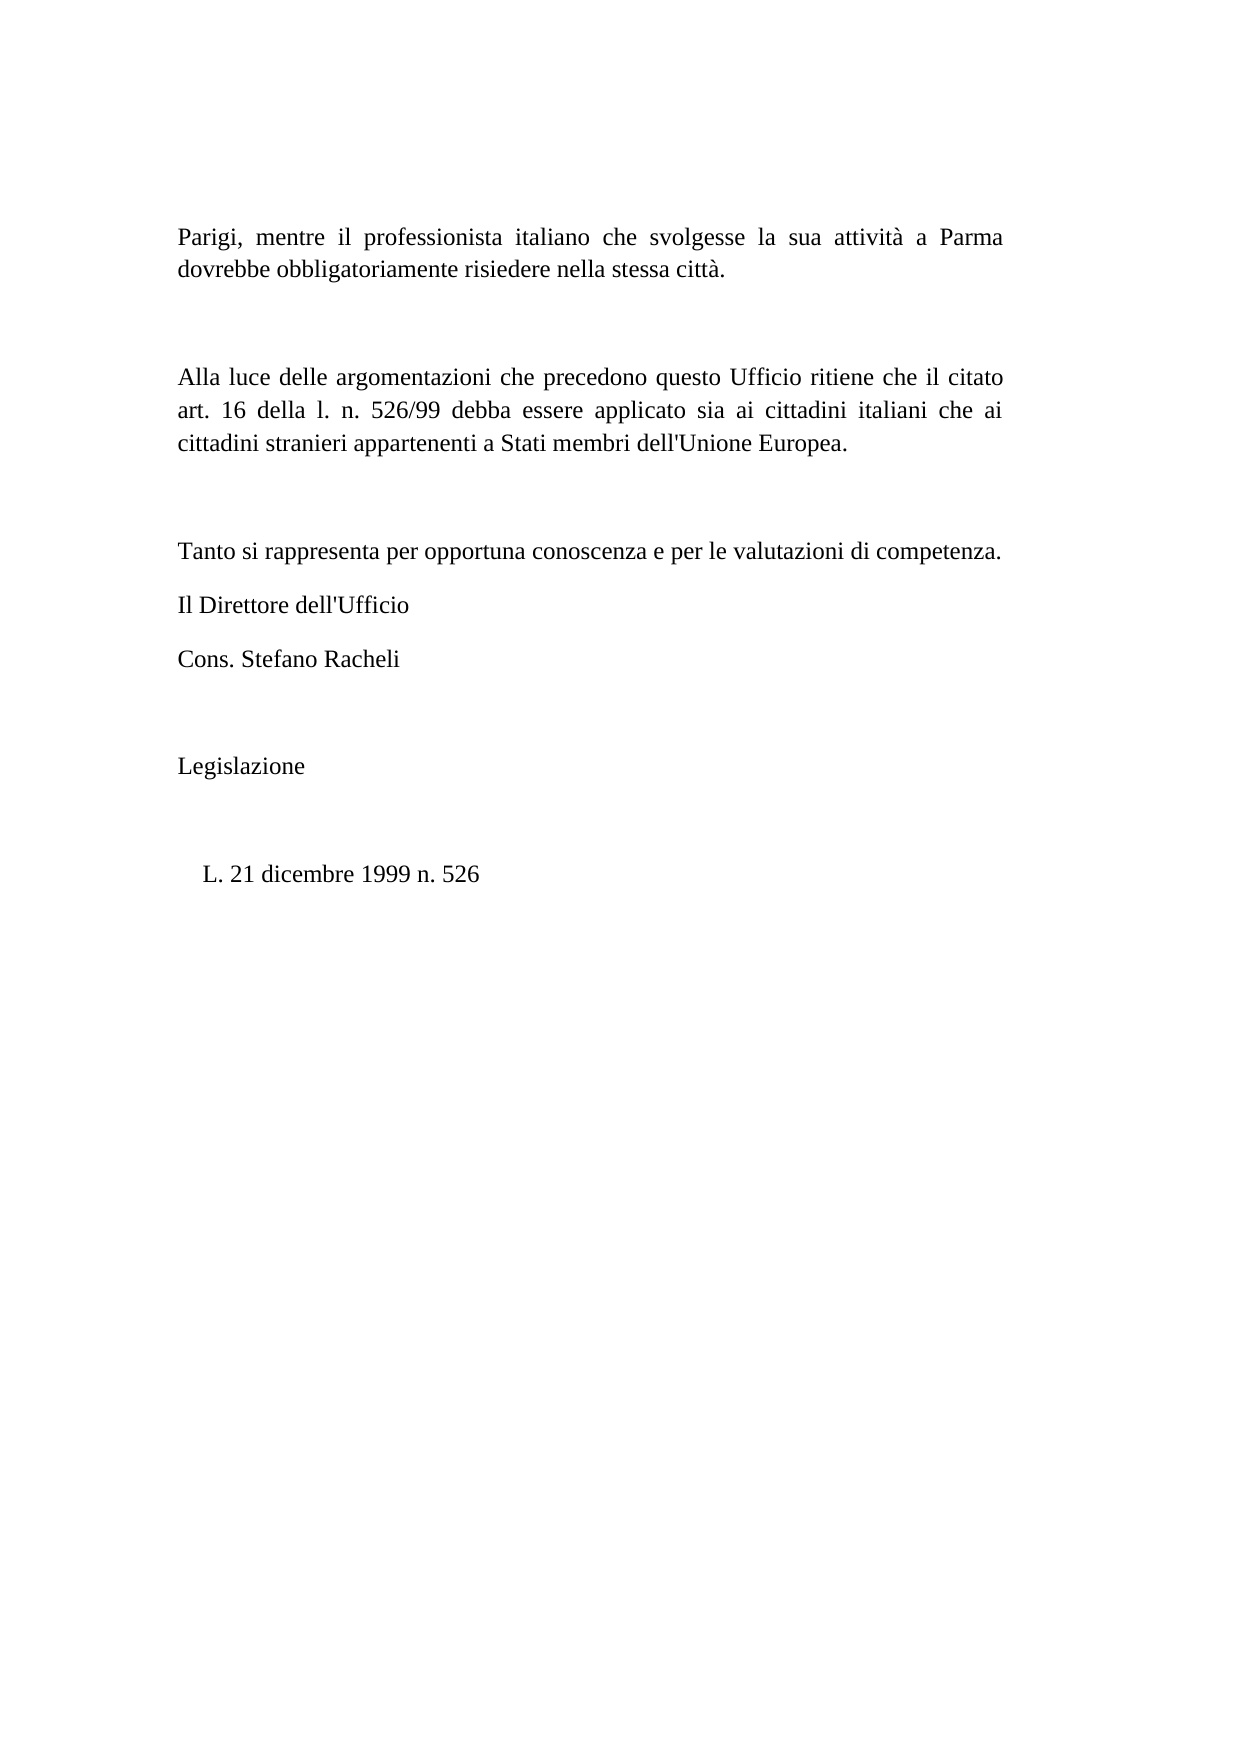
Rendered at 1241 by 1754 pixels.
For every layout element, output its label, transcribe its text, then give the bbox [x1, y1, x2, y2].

text Cons. Stefano Racheli [177, 644, 1004, 672]
text Legislazione [177, 751, 1004, 780]
text Il Direttore dell'Ufficio [177, 590, 1004, 619]
text Alla luce delle argomentazioni che precedono questo Ufficio ritiene che il citato art. 16 della l. n. 526/99 debba essere applicato sia ai cittadini italiani che ai cittadini stranieri appartenenti a Stati membri dell'Unione Europea. [177, 362, 1004, 457]
text Tanto si rappresenta per opportuna conoscenza e per le valutazioni di competenza. [177, 536, 1004, 565]
text L. 21 dicembre 1999 n. 526 [177, 859, 1004, 888]
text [177, 222, 1004, 283]
